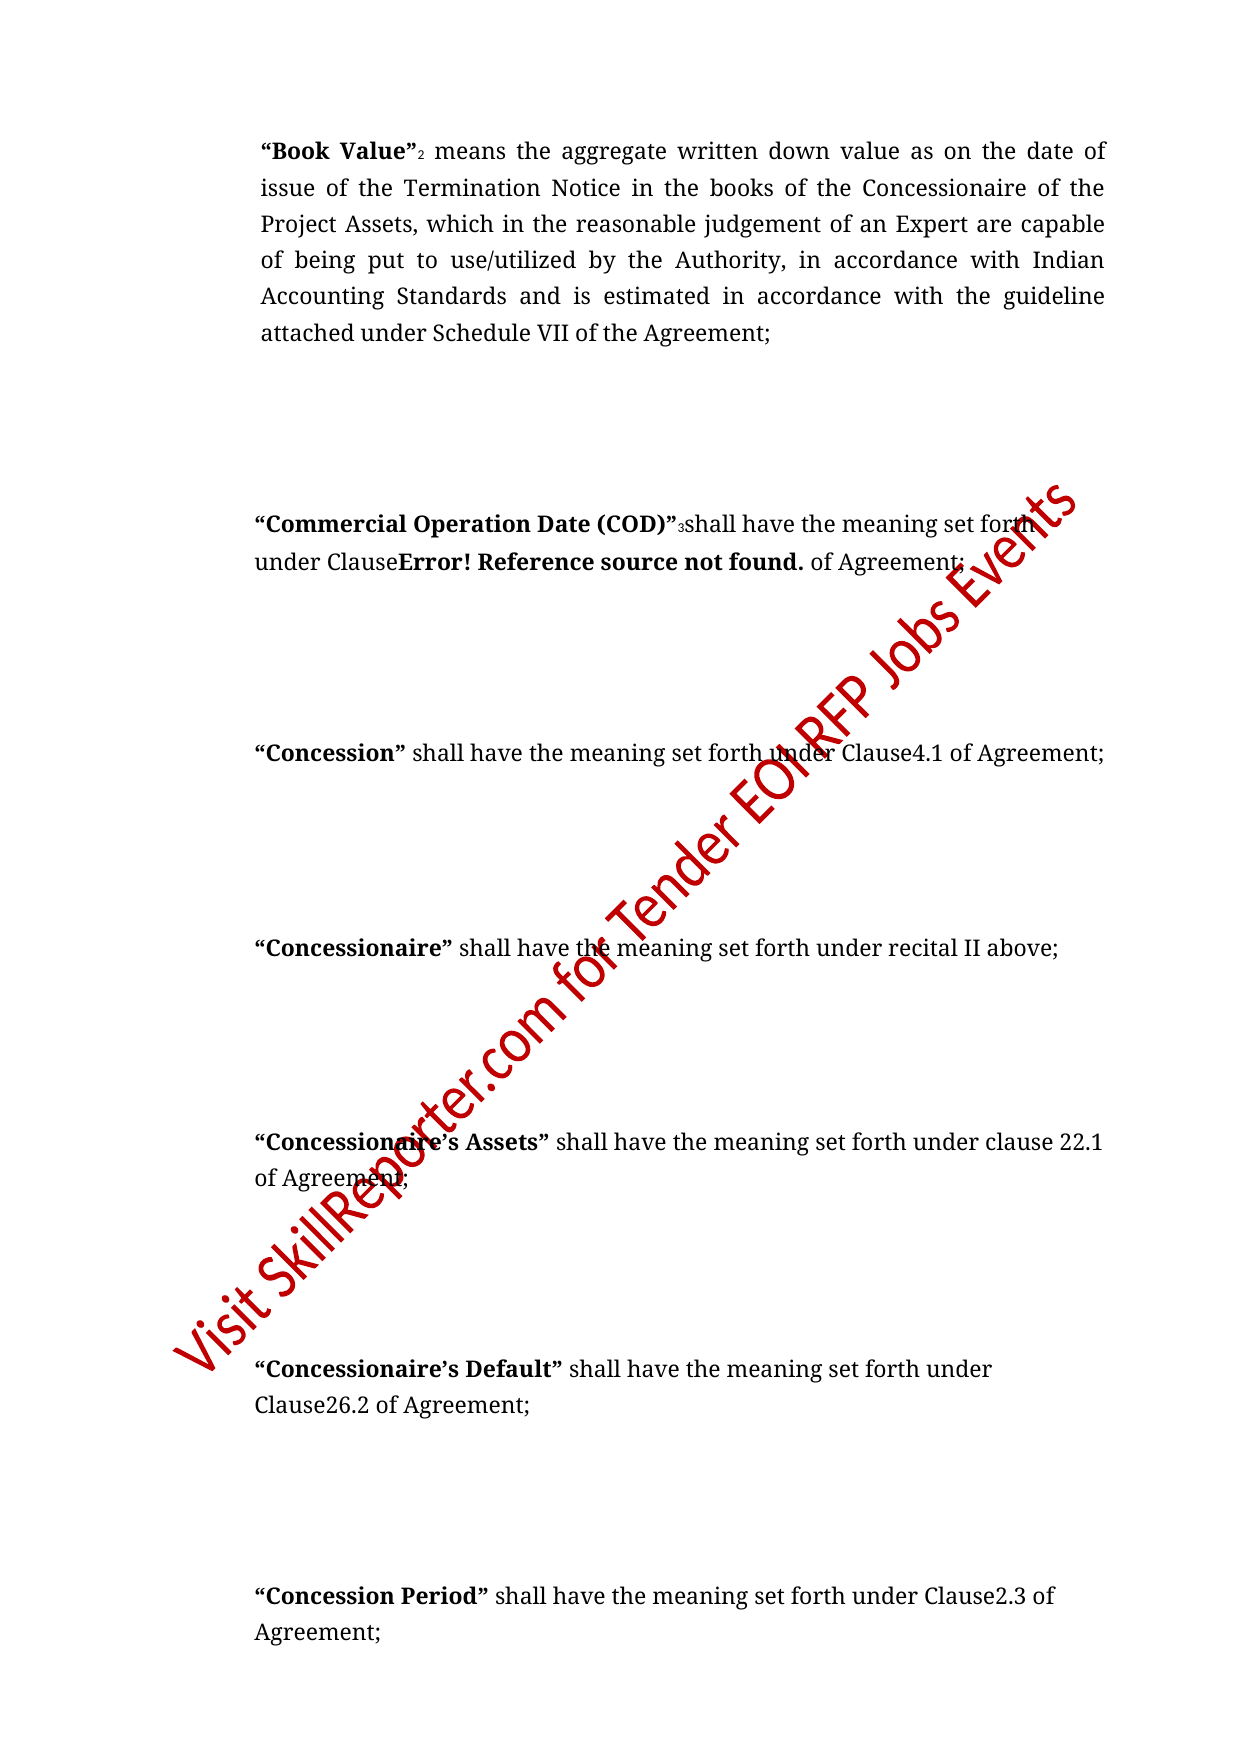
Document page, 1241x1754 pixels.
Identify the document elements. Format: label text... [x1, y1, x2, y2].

text “Commercial Operation Date (COD)”3shall have the meaning set forth under ClauseError! Reference source not found. of Agreement; [254, 508, 1106, 577]
text “Concessionaire’s Default” shall have the meaning set forth under Clause26.2 of Agreement; [254, 1353, 1106, 1420]
text “Book Value”2 means the aggregate written down value as on the date of issue of the Termination Notice in the books of the Concessionaire of the Project Assets, which in the reasonable judgement of an Expert are capable of being put to use/utilized by the Authority, in accordance with Indian Accounting Standards and is estimated in accordance with the guideline attached under Schedule VII of the Agreement; [260, 135, 1106, 348]
text “Concession Period” shall have the meaning set forth under Clause2.3 of Agreement; [254, 1579, 1106, 1647]
text “Concessionaire’s Assets” shall have the meaning set forth under clause 22.1 of Agreement; [254, 1126, 1106, 1193]
text “Concessionaire” shall have the meaning set forth under recital II above; [254, 932, 1106, 963]
text “Concession” shall have the meaning set forth under Clause4.1 of Agreement; [254, 737, 1106, 768]
